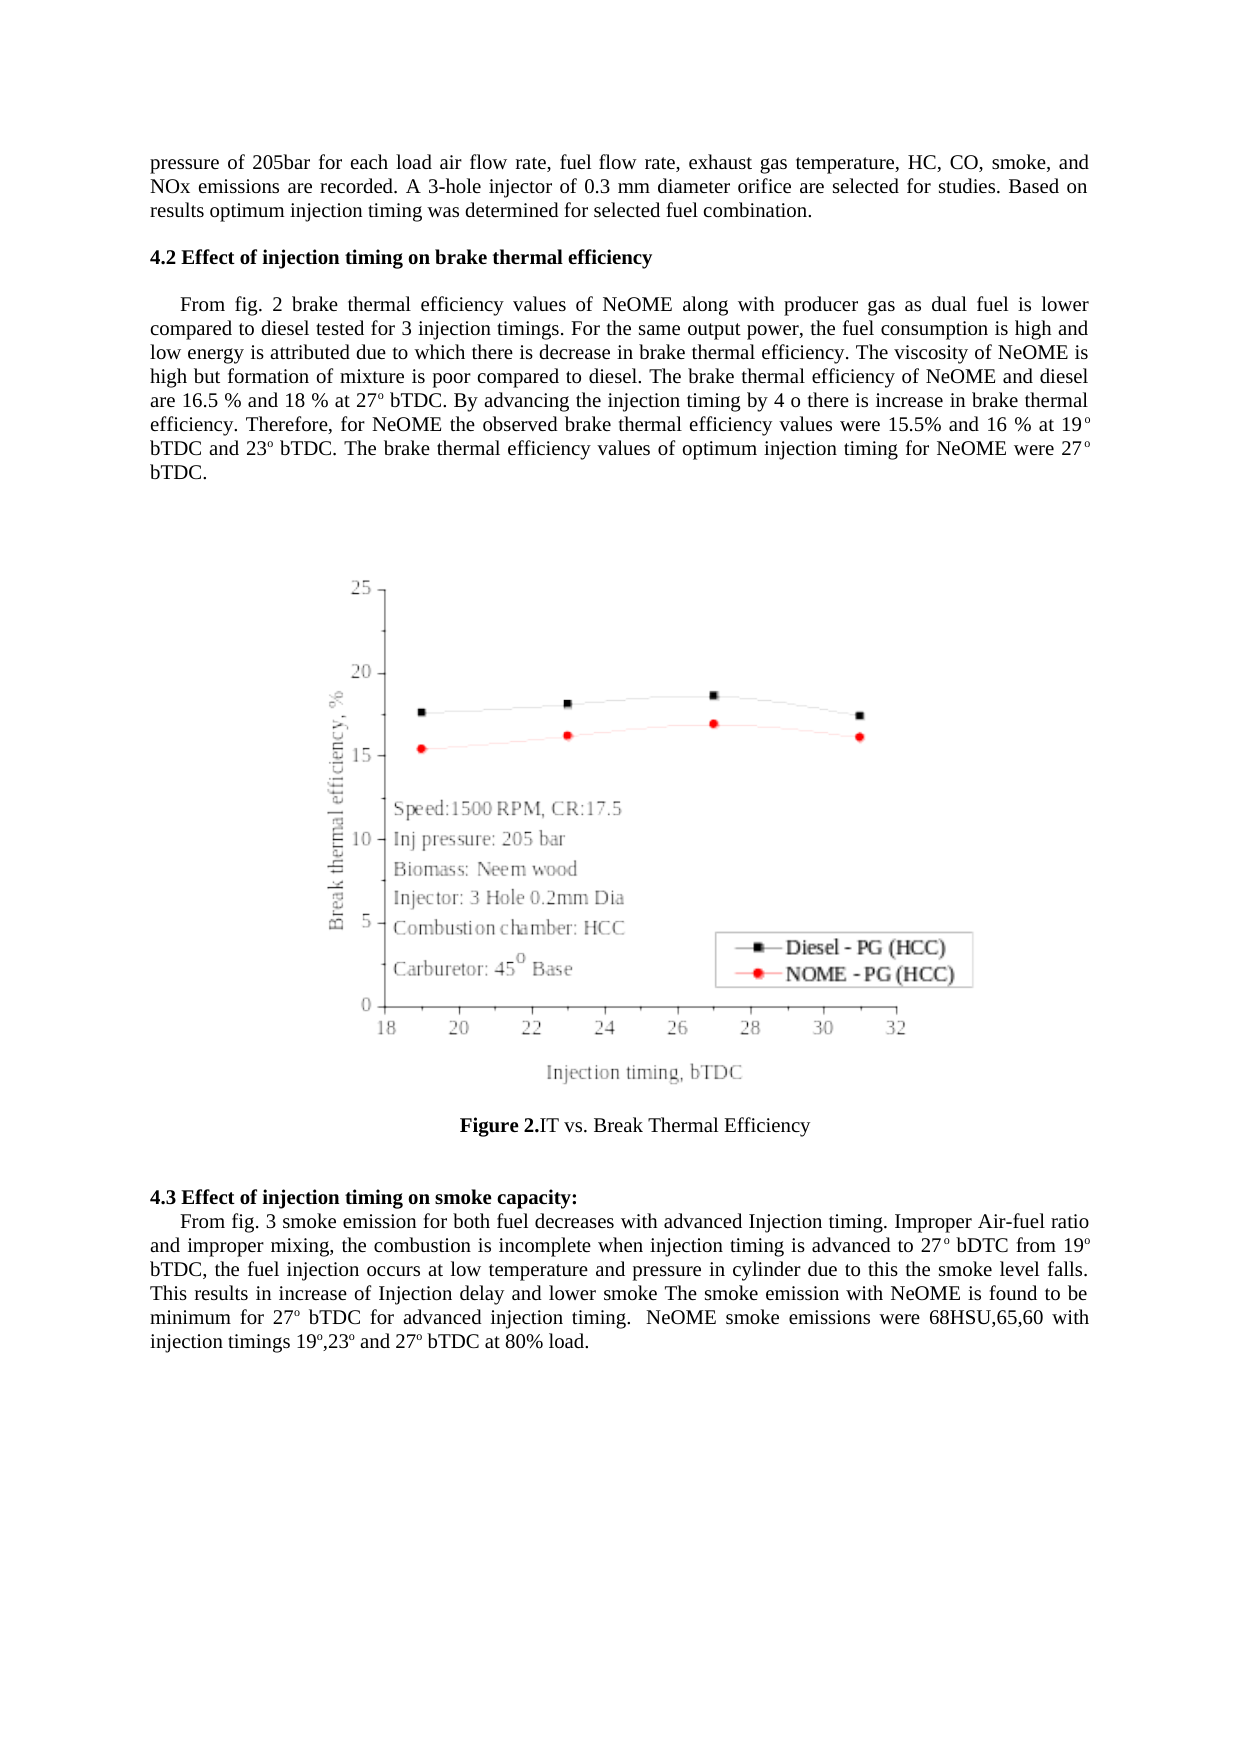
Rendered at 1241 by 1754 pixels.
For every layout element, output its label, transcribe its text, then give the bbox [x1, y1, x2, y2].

text Figure 2.IT vs. Break Thermal Efficiency [150, 1113, 1090, 1137]
text From fig. 2 brake thermal efficiency values of NeOME along with producer gas as dual fuel is lower compared to diesel tested for 3 injection timings. For the same output power, the fuel consumption is high and low energy is attributed due to which there is decrease in brake thermal efficiency. The viscosity of NeOME is high but formation of mixture is poor compared to diesel. The brake thermal efficiency of NeOME and diesel are 16.5 % and 18 % at 27o bTDC. By advancing the injection timing by 4 o there is increase in brake thermal efficiency. Therefore, for NeOME the observed brake thermal efficiency values were 15.5% and 16 % at 19o bTDC and 23o bTDC. The brake thermal efficiency values of optimum injection timing for NeOME were 27o bTDC. [150, 292, 1090, 484]
text 4.2 Effect of injection timing on brake thermal efficiency [150, 246, 1090, 269]
text From fig. 3 smoke emission for both fuel decreases with advanced Injection timing. Improper Air-fuel ratio and improper mixing, the combustion is incomplete when injection timing is advanced to 27o bDTC from 19o bTDC, the fuel injection occurs at low temperature and pressure in cylinder due to this the smoke level falls. This results in increase of Injection delay and lower smoke The smoke emission with NeOME is found to be minimum for 27o bTDC for advanced injection timing. NeOME smoke emissions were 68HSU,65,60 with injection timings 19o,23o and 27o bTDC at 80% load. [150, 1209, 1090, 1353]
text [150, 150, 1090, 222]
text 4.3 Effect of injection timing on smoke capacity: [150, 1186, 1090, 1209]
